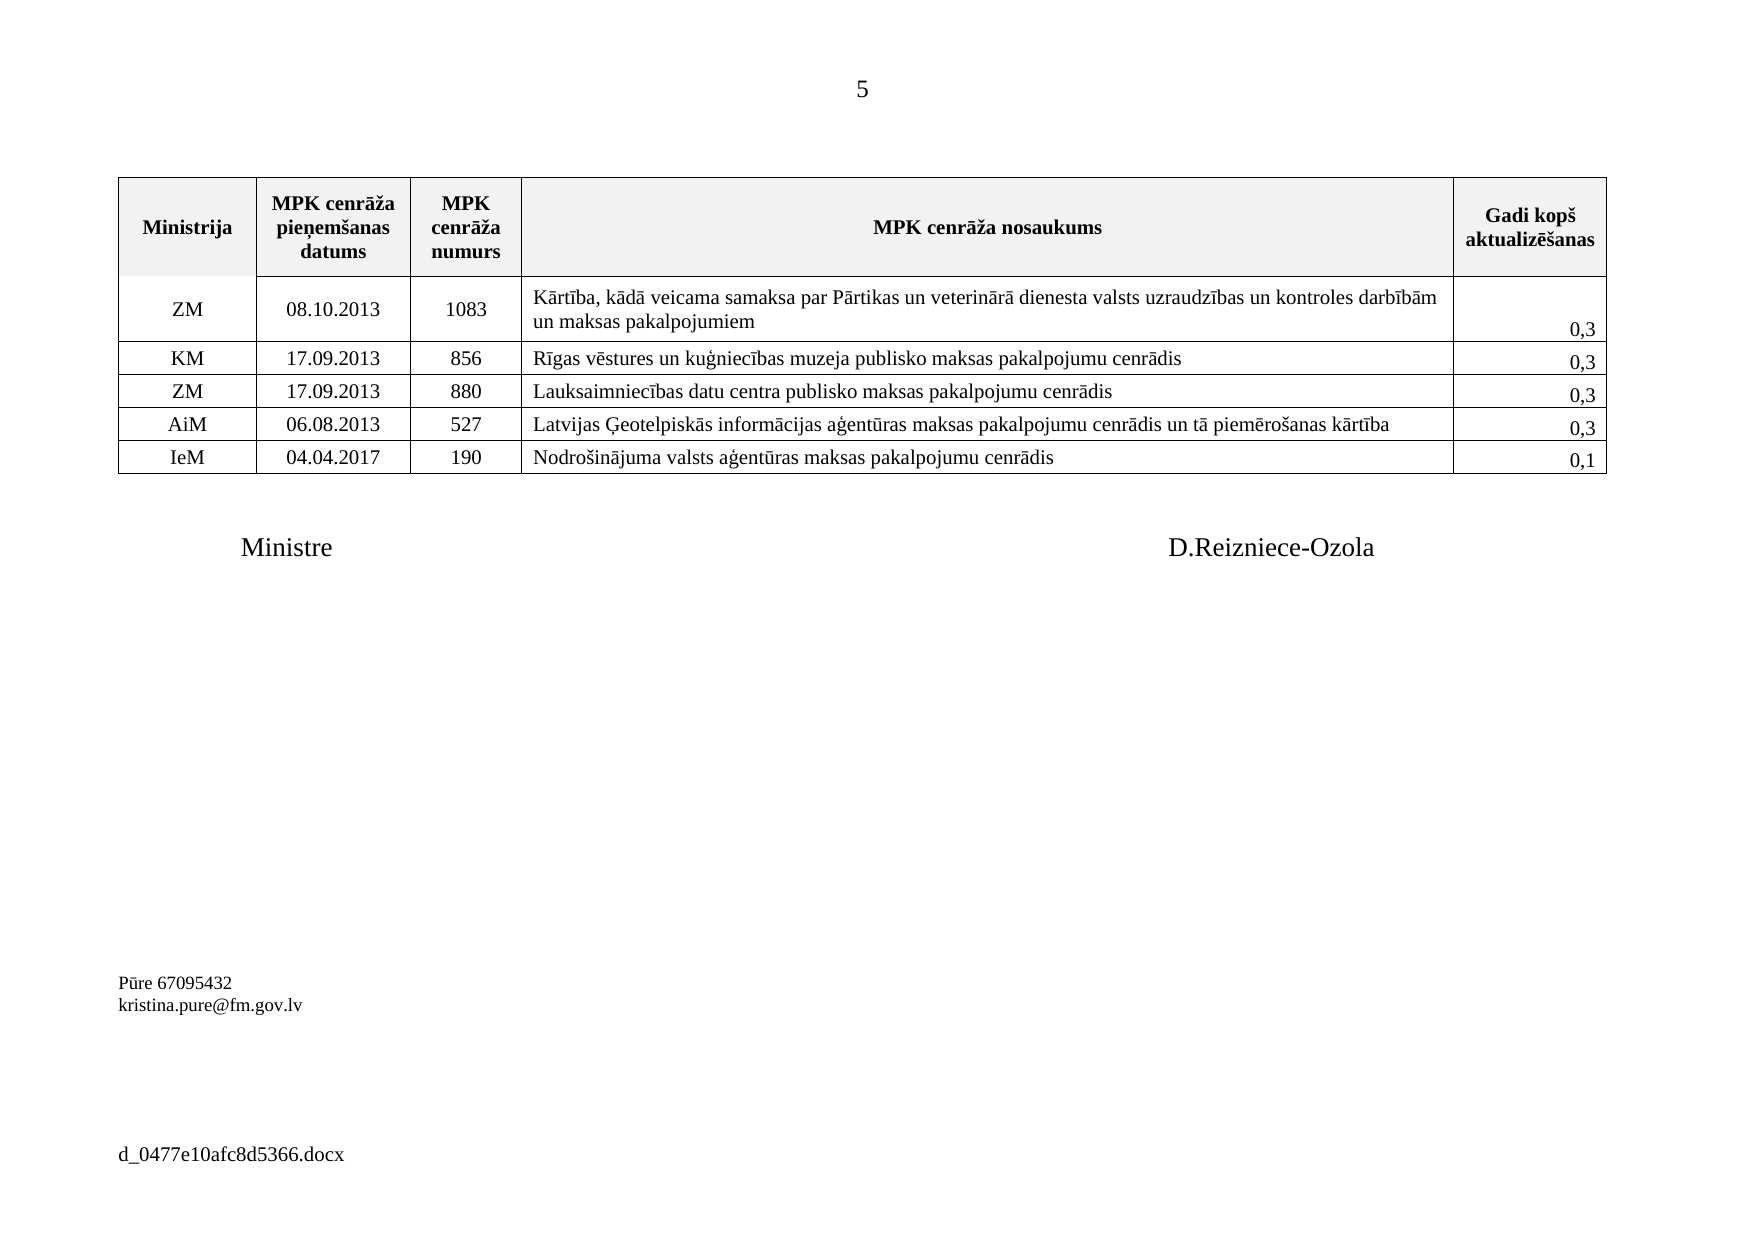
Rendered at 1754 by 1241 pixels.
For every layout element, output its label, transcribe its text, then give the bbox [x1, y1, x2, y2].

table_cell IeM [119, 441, 256, 472]
table_cell 08.10.2013 [257, 277, 410, 341]
text Ministre D.Reizniece-Ozola [118, 531, 1606, 562]
table_cell Rīgas vēstures un kuģniecības muzeja publisko maksas pakalpojumu cenrādis [522, 342, 1453, 374]
table_header Ministrija [119, 178, 256, 276]
table_cell Lauksaimniecības datu centra publisko maksas pakalpojumu cenrādis [522, 375, 1453, 407]
table_cell 190 [411, 441, 521, 472]
table_cell 0,3 [1454, 408, 1606, 440]
table_cell 0,1 [1454, 441, 1606, 472]
table_cell AiM [119, 408, 256, 440]
table_cell 17.09.2013 [257, 342, 410, 374]
table_cell ZM [119, 375, 256, 407]
table_header MPK cenrāža numurs [411, 178, 521, 276]
table_cell Nodrošinājuma valsts aģentūras maksas pakalpojumu cenrādis [522, 441, 1453, 472]
text kristina.pure@fm.gov.lv [118, 993, 1606, 1015]
table_cell 04.04.2017 [257, 441, 410, 472]
table_cell Kārtība, kādā veicama samaksa par Pārtikas un veterinārā dienesta valsts uzraudzības un kontroles darbībām un maksas pakalpojumiem [522, 277, 1453, 341]
table_cell Latvijas Ģeotelpiskās informācijas aģentūras maksas pakalpojumu cenrādis un tā piemērošanas kārtība [522, 408, 1453, 440]
text Pūre 67095432 [118, 972, 1606, 993]
table_cell ZM [119, 276, 256, 341]
table_cell 1083 [411, 277, 521, 341]
table_cell KM [119, 342, 256, 374]
table_cell 17.09.2013 [257, 375, 410, 407]
table_header Gadi kopš aktualizēšanas [1454, 178, 1606, 276]
table_cell 527 [411, 408, 521, 440]
table_cell 0,3 [1454, 342, 1606, 374]
table_cell 856 [411, 342, 521, 374]
table_cell 0,3 [1454, 375, 1606, 407]
table_cell 0,3 [1454, 277, 1606, 341]
table_cell 06.08.2013 [257, 408, 410, 440]
table_header MPK cenrāža nosaukums [522, 178, 1453, 276]
table_cell 880 [411, 375, 521, 407]
table_header MPK cenrāža pieņemšanas datums [257, 178, 410, 276]
